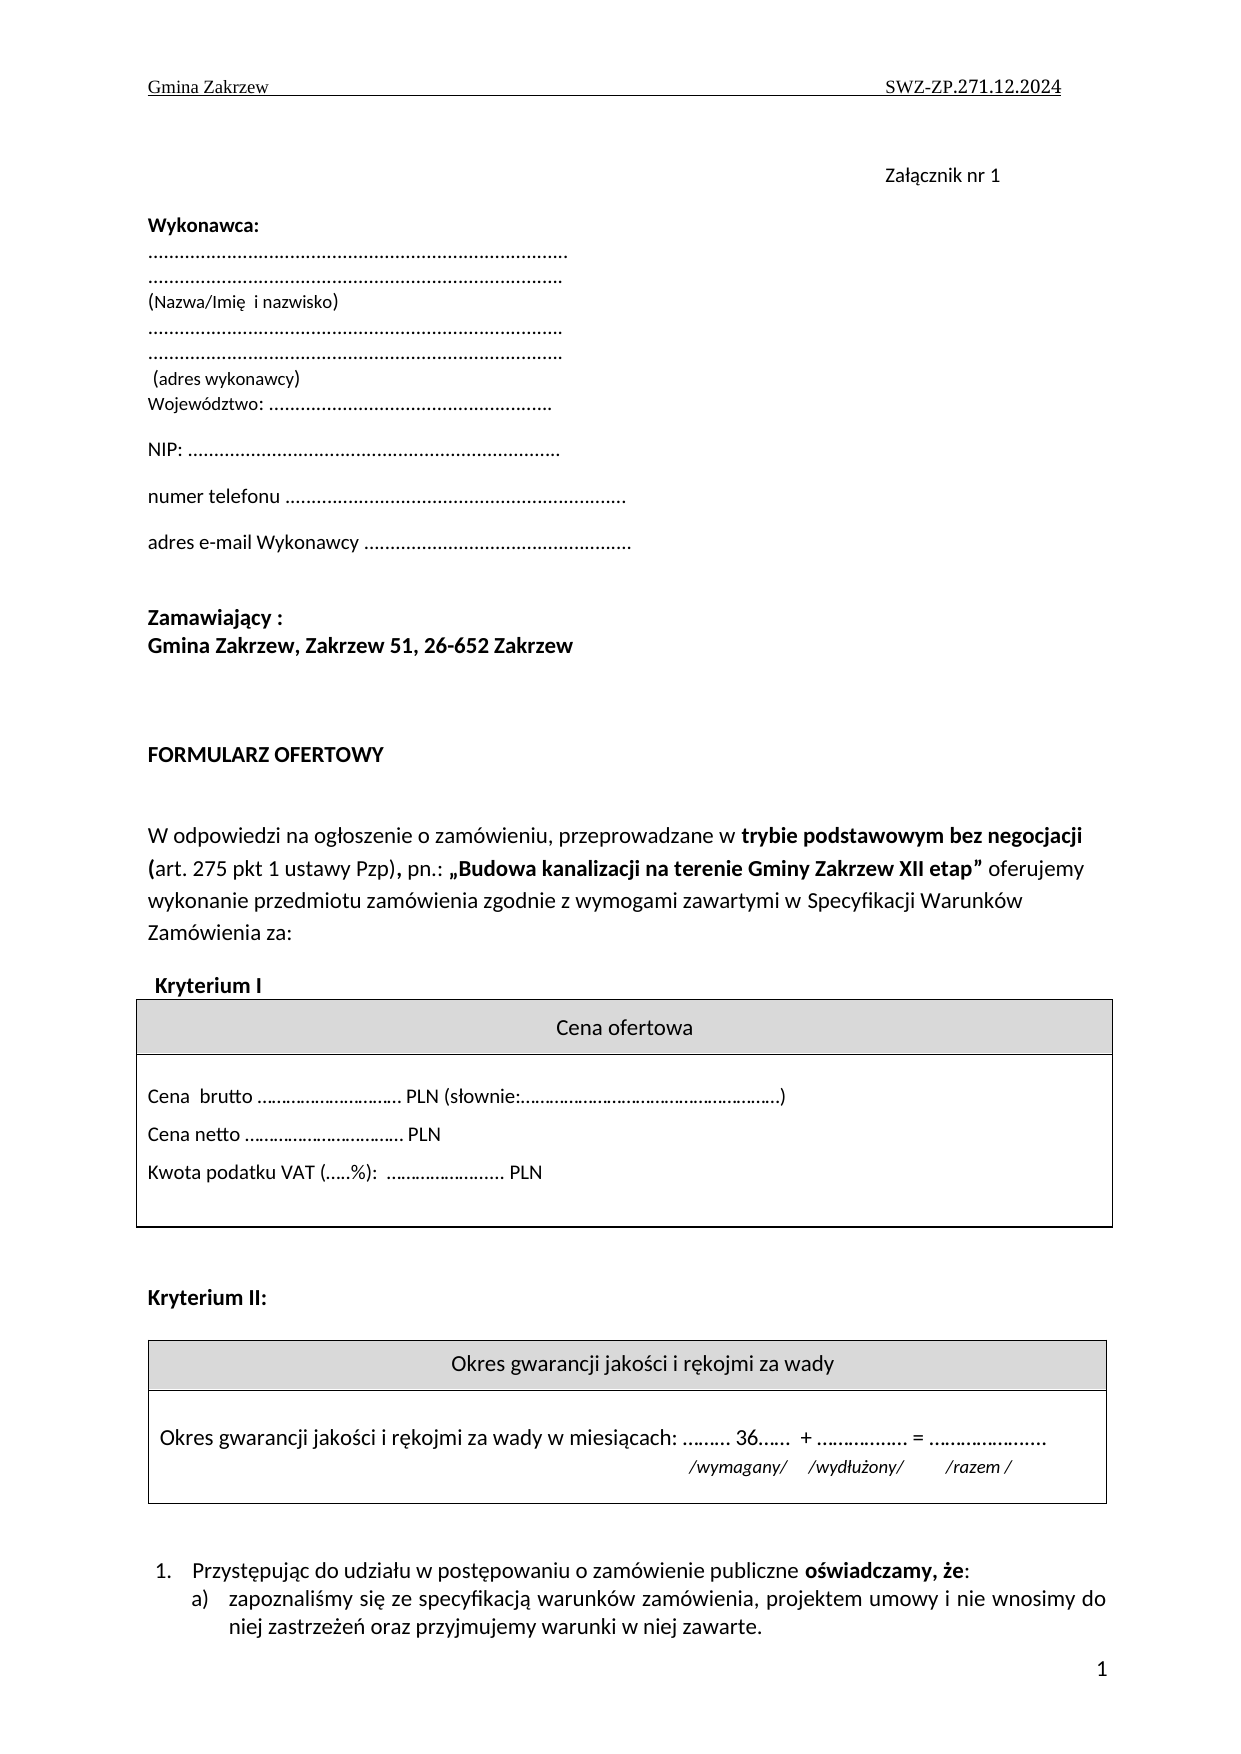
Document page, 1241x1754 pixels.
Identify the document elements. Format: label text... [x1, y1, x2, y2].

table_header Cena ofertowa [137, 1000, 1112, 1053]
text Gmina Zakrzew, Zakrzew 51, 26-652 Zakrzew [148, 631, 1107, 659]
text adres e-mail Wykonawcy ................................................... [148, 529, 1107, 554]
text Województwo: ...................................................... [148, 390, 1107, 416]
text ................................................................................ [148, 238, 1107, 263]
text Wykonawca: [148, 212, 1107, 238]
text (Nazwa/Imię i nazwisko) [148, 289, 1107, 314]
text FORMULARZ OFERTOWY [148, 741, 1107, 768]
text NIP: ....................................................................... [148, 437, 1107, 462]
text W odpowiedzi na ogłoszenie o zamówieniu, przeprowadzane w trybie podstawowym bez negocjacji (art. 275 pkt 1 ustawy Pzp), pn.: „Budowa kanalizacji na terenie Gminy Zakrzew XII etap” oferujemy wykonanie przedmiotu zamówienia zgodnie z wymogami zawartymi w Specyfikacji Warunków Zamówienia za: [148, 822, 1107, 946]
table_header Okres gwarancji jakości i rękojmi za wady [149, 1341, 1106, 1389]
text ............................................................................... [148, 263, 1107, 289]
list Przystępując do udziału w postępowaniu o zamówienie publiczne oświadczamy, że: [154, 1556, 1107, 1584]
text Załącznik nr 1 [885, 162, 1107, 188]
text ............................................................................... [148, 339, 1107, 365]
text numer telefonu ................................................................. [148, 483, 1107, 508]
list Kryterium I [155, 971, 1107, 999]
text ............................................................................... [148, 314, 1107, 339]
table_cell Okres gwarancji jakości i rękojmi za wady w miesiącach: ……… 36…… + …………..… = ……………….... /wymagany/ /wydłużony/ /razem / [149, 1391, 1106, 1503]
list zapoznaliśmy się ze specyfikacją warunków zamówienia, projektem umowy i nie wnosimy do niej zastrzeżeń oraz przyjmujemy warunki w niej zawarte. [191, 1584, 1107, 1640]
text Kryterium II: [148, 1283, 1107, 1312]
text (adres wykonawcy) [148, 365, 1107, 390]
text Zamawiający : [148, 603, 1107, 631]
table_cell Cena brutto ………………………… PLN (słownie:………………………………………………) Cena netto …………………………… PLN Kwota podatku VAT (…..%): ………………...... PLN [137, 1055, 1112, 1226]
